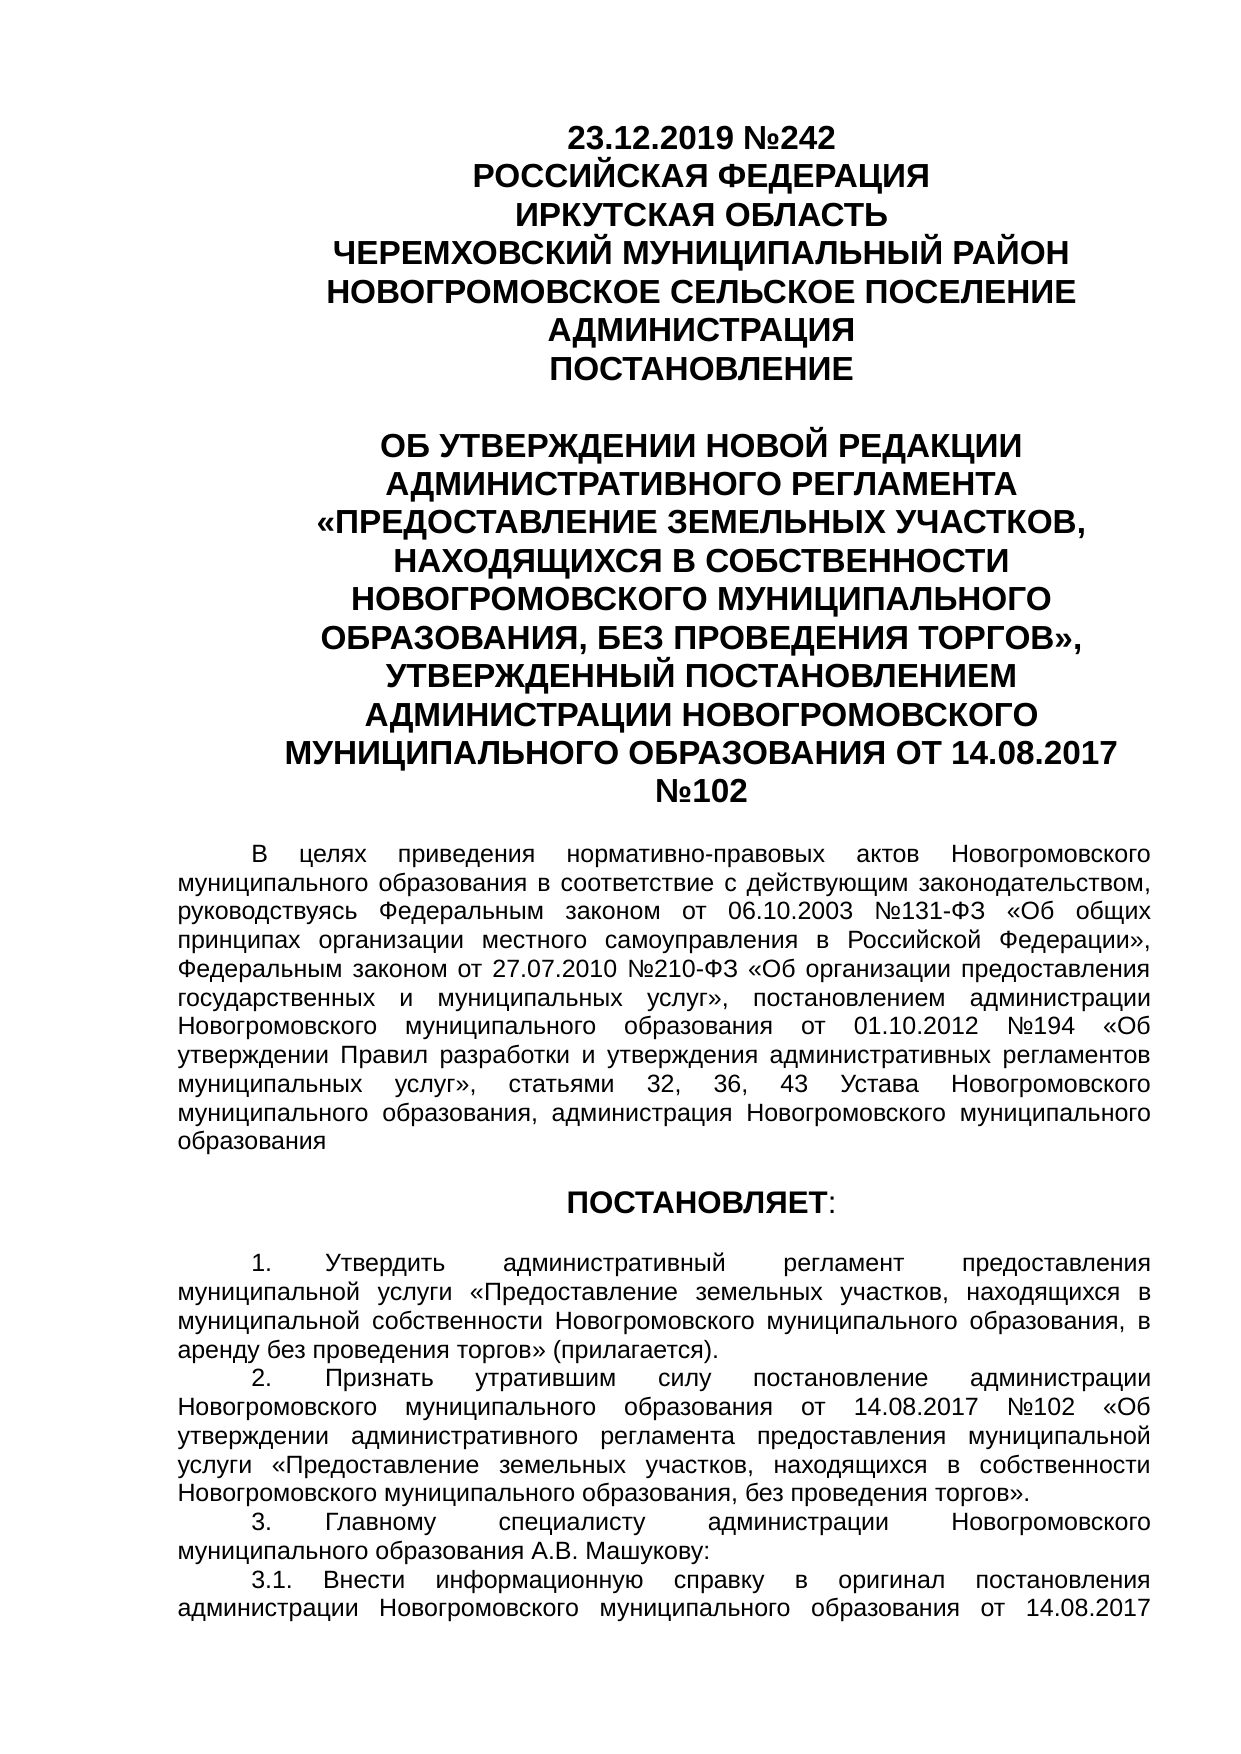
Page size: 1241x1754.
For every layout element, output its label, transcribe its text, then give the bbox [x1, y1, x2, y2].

list Главному специалисту администрации Новогромовского муниципального образования А.В. Машукову: [177, 1507, 1152, 1565]
text В целях приведения нормативно-правовых актов Новогромовского муниципального образования в соответствие с действующим законодательством, руководствуясь Федеральным законом от 06.10.2003 №131-ФЗ «Об общих принципах организации местного самоуправления в Российской Федерации», Федеральным законом от 27.07.2010 №210-ФЗ «Об организации предоставления государственных и муниципальных услуг», постановлением администрации Новогромовского муниципального образования от 01.10.2012 №194 «Об утверждении Правил разработки и утверждения административных регламентов муниципальных услуг», статьями 32, 36, 43 Устава Новогромовского муниципального образования, администрация Новогромовского муниципального образования [177, 839, 1152, 1155]
text РОССИЙСКАЯ ФЕДЕРАЦИЯ [251, 157, 1152, 195]
text ОБ УТВЕРЖДЕНИИ НОВОЙ РЕДАКЦИИ АДМИНИСТРАТИВНОГО РЕГЛАМЕНТА «ПРЕДОСТАВЛЕНИЕ ЗЕМЕЛЬНЫХ УЧАСТКОВ, НАХОДЯЩИХСЯ В СОБСТВЕННОСТИ НОВОГРОМОВСКОГО МУНИЦИПАЛЬНОГО ОБРАЗОВАНИЯ, БЕЗ ПРОВЕДЕНИЯ ТОРГОВ», УТВЕРЖДЕННЫЙ ПОСТАНОВЛЕНИЕМ АДМИНИСТРАЦИИ НОВОГРОМОВСКОГО МУНИЦИПАЛЬНОГО ОБРАЗОВАНИЯ ОТ 14.08.2017 №102 [251, 426, 1152, 810]
list Признать утратившим силу постановление администрации Новогромовского муниципального образования от 14.08.2017 №102 «Об утверждении административного регламента предоставления муниципальной услуги «Предоставление земельных участков, находящихся в собственности Новогромовского муниципального образования, без проведения торгов». [177, 1363, 1152, 1507]
text ИРКУТСКАЯ ОБЛАСТЬ [251, 195, 1152, 233]
text ПОСТАНОВЛЕНИЕ [251, 349, 1152, 387]
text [177, 1565, 1152, 1622]
list Утвердить административный регламент предоставления муниципальной услуги «Предоставление земельных участков, находящихся в муниципальной собственности Новогромовского муниципального образования, в аренду без проведения торгов» (прилагается). [177, 1248, 1152, 1363]
text НОВОГРОМОВСКОЕ СЕЛЬСКОЕ ПОСЕЛЕНИЕ [251, 272, 1152, 310]
text 23.12.2019 №242 [251, 118, 1152, 157]
text ПОСТАНОВЛЯЕТ: [177, 1184, 1152, 1220]
text АДМИНИСТРАЦИЯ [251, 310, 1152, 349]
text ЧЕРЕМХОВСКИЙ МУНИЦИПАЛЬНЫЙ РАЙОН [251, 233, 1152, 272]
